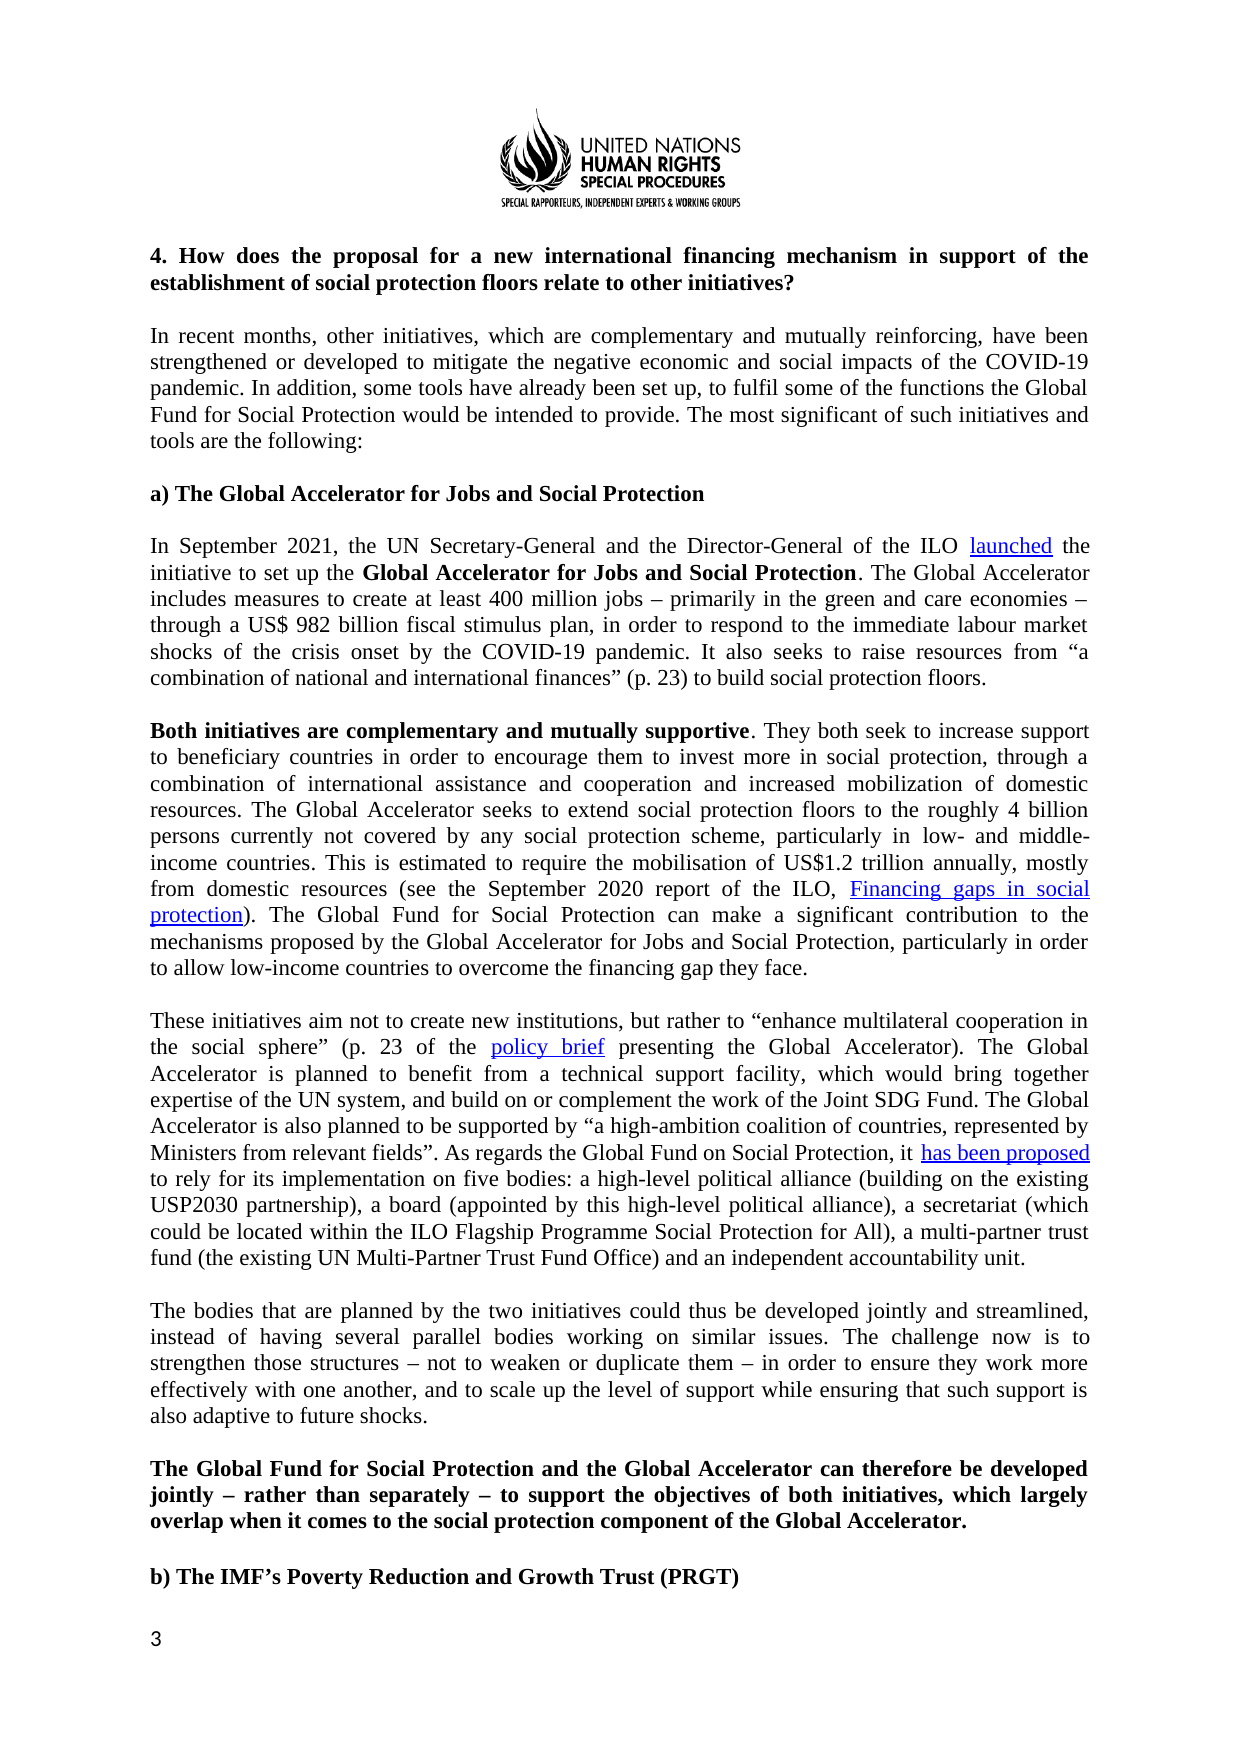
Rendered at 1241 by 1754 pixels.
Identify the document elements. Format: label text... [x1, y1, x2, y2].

text In recent months, other initiatives, which are complementary and mutually reinforcing, have been strengthened or developed to mitigate the negative economic and social impacts of the COVID-19 pandemic. In addition, some tools have already been set up, to fulfil some of the functions the Global Fund for Social Protection would be intended to provide. The most significant of such initiatives and tools are the following: [150, 322, 1090, 453]
picture [425, 73, 815, 243]
text The Global Fund for Social Protection and the Global Accelerator can therefore be developed jointly – rather than separately – to support the objectives of both initiatives, which largely overlap when it comes to the social protection component of the Global Accelerator. [150, 1455, 1090, 1534]
text a) The Global Accelerator for Jobs and Social Protection [150, 480, 1090, 506]
text Both initiatives are complementary and mutually supportive. They both seek to increase support to beneficiary countries in order to encourage them to invest more in social protection, through a combination of international assistance and cooperation and increased mobilization of domestic resources. The Global Accelerator seeks to extend social protection floors to the roughly 4 billion persons currently not covered by any social protection scheme, particularly in low- and middle-income countries. This is estimated to require the mobilisation of US$1.2 trillion annually, mostly from domestic resources (see the September 2020 report of the ILO, Financing gaps in social protection). The Global Fund for Social Protection can make a significant contribution to the mechanisms proposed by the Global Accelerator for Jobs and Social Protection, particularly in order to allow low-income countries to overcome the financing gap they face. [150, 717, 1090, 981]
text These initiatives aim not to create new institutions, but rather to “enhance multilateral cooperation in the social sphere” (p. 23 of the policy brief presenting the Global Accelerator). The Global Accelerator is planned to benefit from a technical support facility, which would bring together expertise of the UN system, and build on or complement the work of the Joint SDG Fund. The Global Accelerator is also planned to be supported by “a high-ambition coalition of countries, represented by Ministers from relevant fields”. As regards the Global Fund on Social Protection, it has been proposed to rely for its implementation on five bodies: a high-level political alliance (building on the existing USP2030 partnership), a board (appointed by this high-level political alliance), a secretariat (which could be located within the ILO Flagship Programme Social Protection for All), a multi-partner trust fund (the existing UN Multi-Partner Trust Fund Office) and an independent accountability unit. [150, 1007, 1090, 1270]
text b) The IMF’s Poverty Reduction and Growth Trust (PRGT) [150, 1563, 1090, 1589]
text 4. How does the proposal for a new international financing mechanism in support of the establishment of social protection floors relate to other initiatives? [150, 243, 1090, 295]
text The bodies that are planned by the two initiatives could thus be developed jointly and streamlined, instead of having several parallel bodies working on similar issues. The challenge now is to strengthen those structures – not to weaken or duplicate them – in order to ensure they work more effectively with one another, and to scale up the level of support while ensuring that such support is also adaptive to future shocks. [150, 1297, 1090, 1428]
text In September 2021, the UN Secretary-General and the Director-General of the ILO launched the initiative to set up the Global Accelerator for Jobs and Social Protection. The Global Accelerator includes measures to create at least 400 million jobs – primarily in the green and care economies – through a US$ 982 billion fiscal stimulus plan, in order to respond to the immediate labour market shocks of the crisis onset by the COVID-19 pandemic. It also seeks to raise resources from “a combination of national and international finances” (p. 23) to build social protection floors. [150, 532, 1090, 691]
